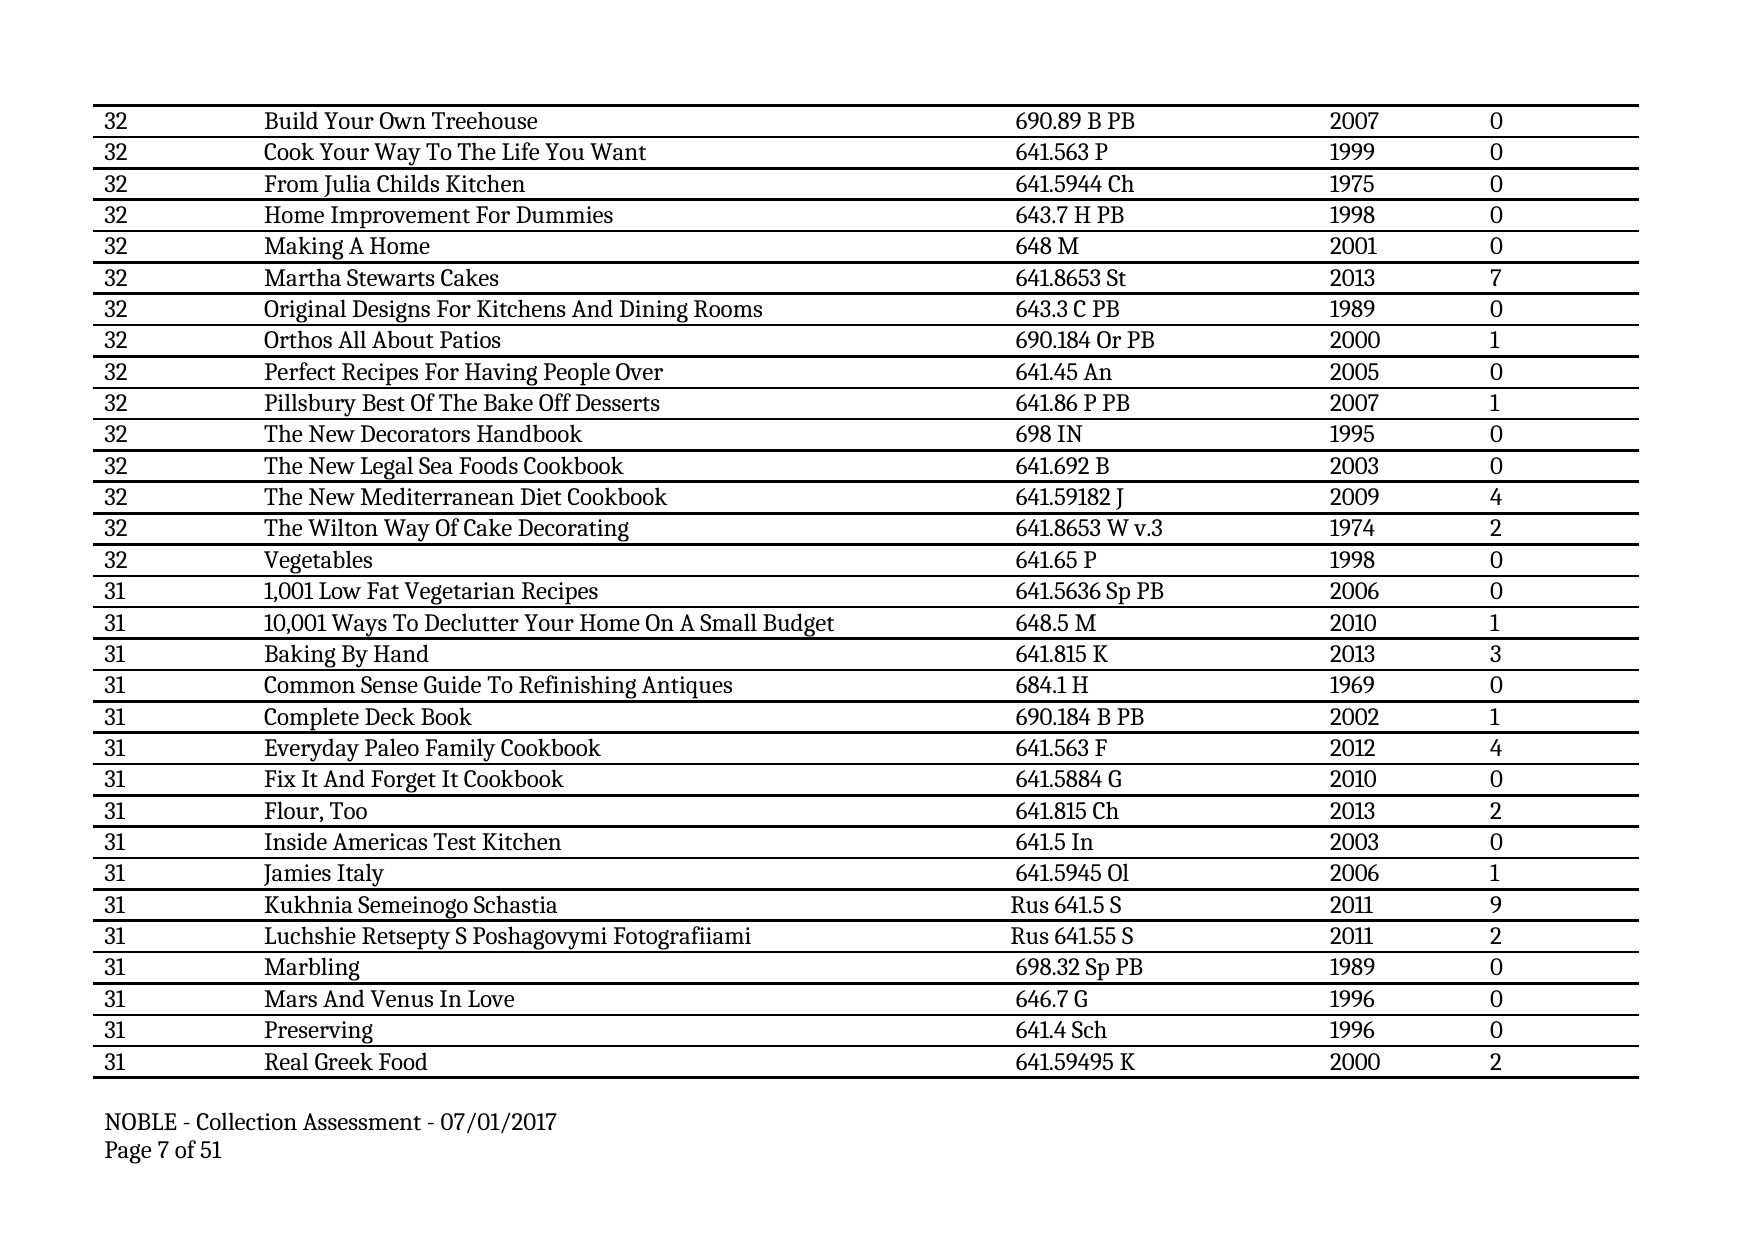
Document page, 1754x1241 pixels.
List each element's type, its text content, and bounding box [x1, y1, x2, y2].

table_cell Jamies Italy [253, 859, 999, 888]
table_cell 0 [1479, 138, 1638, 167]
table_cell 0 [1479, 420, 1638, 449]
table_cell 0 [1479, 765, 1638, 794]
table_cell 643.7 H PB [999, 201, 1319, 229]
table_cell Inside Americas Test Kitchen [253, 828, 999, 857]
table_cell 31 [93, 703, 253, 731]
table_cell 2013 [1319, 264, 1478, 292]
table_cell Orthos All About Patios [253, 326, 999, 355]
table_cell 31 [93, 608, 253, 637]
table_cell 2010 [1319, 608, 1478, 637]
table_cell 31 [93, 859, 253, 888]
table_cell Home Improvement For Dummies [253, 201, 999, 229]
table_cell Pillsbury Best Of The Bake Off Desserts [253, 389, 999, 418]
table_cell 641.5 In [999, 828, 1319, 857]
table_cell 31 [93, 797, 253, 825]
table_cell 32 [93, 358, 253, 386]
table_cell Original Designs For Kitchens And Dining Rooms [253, 295, 999, 324]
table_cell 1 [1479, 389, 1638, 418]
table_cell 1996 [1319, 985, 1478, 1013]
table_cell 31 [93, 1047, 253, 1076]
table_cell 2003 [1319, 452, 1478, 480]
table_cell 2005 [1319, 358, 1478, 386]
table_cell 641.5944 Ch [999, 170, 1319, 198]
table_cell 641.59182 J [999, 483, 1319, 512]
table_cell 0 [1479, 452, 1638, 480]
table_cell 0 [1479, 358, 1638, 386]
table_cell 2 [1479, 1047, 1638, 1076]
table_cell The New Decorators Handbook [253, 420, 999, 449]
table_cell 32 [93, 420, 253, 449]
table_cell Fix It And Forget It Cookbook [253, 765, 999, 794]
table_cell The Wilton Way Of Cake Decorating [253, 515, 999, 543]
table_cell Everyday Paleo Family Cookbook [253, 734, 999, 763]
table_cell Luchshie Retsepty S Poshagovymi Fotografiiami [253, 922, 999, 951]
table_cell 0 [1479, 232, 1638, 261]
table_cell 646.7 G [999, 985, 1319, 1013]
table_cell 31 [93, 640, 253, 668]
table_cell Kukhnia Semeinogo Schastia [253, 891, 999, 919]
table_cell 32 [93, 138, 253, 167]
table_cell 2011 [1319, 922, 1478, 951]
table_cell 1975 [1319, 170, 1478, 198]
table_cell 1969 [1319, 671, 1478, 700]
table_cell 641.4 Sch [999, 1016, 1319, 1045]
table_cell 31 [93, 922, 253, 951]
table_cell 641.65 P [999, 546, 1319, 574]
table_cell 0 [1479, 170, 1638, 198]
table_cell 0 [1479, 201, 1638, 229]
table_cell 2006 [1319, 577, 1478, 606]
table_cell 0 [1479, 671, 1638, 700]
table_cell 0 [1479, 1016, 1638, 1045]
table_cell 690.184 Or PB [999, 326, 1319, 355]
table_cell 32 [93, 201, 253, 229]
table_cell 641.8653 W v.3 [999, 515, 1319, 543]
table_cell 1 [1479, 326, 1638, 355]
table_cell From Julia Childs Kitchen [253, 170, 999, 198]
table_cell 641.563 F [999, 734, 1319, 763]
table_cell 9 [1479, 891, 1638, 919]
table_cell 1974 [1319, 515, 1478, 543]
table_cell 641.5945 Ol [999, 859, 1319, 888]
table_cell 2 [1479, 515, 1638, 543]
table_cell 641.5636 Sp PB [999, 577, 1319, 606]
table_cell 641.5884 G [999, 765, 1319, 794]
table_cell Flour, Too [253, 797, 999, 825]
table_cell 2000 [1319, 326, 1478, 355]
table_cell Complete Deck Book [253, 703, 999, 731]
table_cell 31 [93, 765, 253, 794]
table_cell 2 [1479, 797, 1638, 825]
table_cell Marbling [253, 953, 999, 982]
table_cell 32 [93, 483, 253, 512]
table_cell 641.692 B [999, 452, 1319, 480]
table_cell 31 [93, 577, 253, 606]
table_cell 1 [1479, 859, 1638, 888]
table_cell 648 M [999, 232, 1319, 261]
table_cell 2007 [1319, 389, 1478, 418]
table_cell Build Your Own Treehouse [253, 107, 999, 136]
table_cell Making A Home [253, 232, 999, 261]
table_cell 0 [1479, 546, 1638, 574]
table_cell 641.45 An [999, 358, 1319, 386]
table_cell 31 [93, 671, 253, 700]
table_cell 0 [1479, 985, 1638, 1013]
table_cell 641.8653 St [999, 264, 1319, 292]
table_cell Baking By Hand [253, 640, 999, 668]
table_cell 643.3 C PB [999, 295, 1319, 324]
table_cell 31 [93, 734, 253, 763]
table_cell 32 [93, 452, 253, 480]
table_cell 31 [93, 891, 253, 919]
table_cell Preserving [253, 1016, 999, 1045]
table_cell 32 [93, 546, 253, 574]
table_cell 2010 [1319, 765, 1478, 794]
table_cell 684.1 H [999, 671, 1319, 700]
table_cell 0 [1479, 295, 1638, 324]
table_cell 4 [1479, 734, 1638, 763]
table_cell 2013 [1319, 640, 1478, 668]
table_cell 31 [93, 1016, 253, 1045]
table_cell 0 [1479, 828, 1638, 857]
table_cell 0 [1479, 577, 1638, 606]
table_cell The New Mediterranean Diet Cookbook [253, 483, 999, 512]
table_cell 32 [93, 232, 253, 261]
table_cell 1989 [1319, 953, 1478, 982]
table_cell 2006 [1319, 859, 1478, 888]
table_cell 1999 [1319, 138, 1478, 167]
table_cell 641.563 P [999, 138, 1319, 167]
table_cell The New Legal Sea Foods Cookbook [253, 452, 999, 480]
table_cell 1 [1479, 703, 1638, 731]
table_cell Cook Your Way To The Life You Want [253, 138, 999, 167]
table_cell 32 [93, 295, 253, 324]
table_cell Martha Stewarts Cakes [253, 264, 999, 292]
table_cell 32 [93, 326, 253, 355]
table_cell 2001 [1319, 232, 1478, 261]
table_cell Rus 641.55 S [999, 922, 1319, 951]
table_cell 641.86 P PB [999, 389, 1319, 418]
table_cell 10,001 Ways To Declutter Your Home On A Small Budget [253, 608, 999, 637]
table_cell 1996 [1319, 1016, 1478, 1045]
table_cell 0 [1479, 953, 1638, 982]
table_cell 3 [1479, 640, 1638, 668]
table_cell 4 [1479, 483, 1638, 512]
table_cell Perfect Recipes For Having People Over [253, 358, 999, 386]
table_cell 2 [1479, 922, 1638, 951]
table_cell 31 [93, 953, 253, 982]
table_cell 641.815 K [999, 640, 1319, 668]
table_cell 641.815 Ch [999, 797, 1319, 825]
table_cell 7 [1479, 264, 1638, 292]
table_cell 1 [1479, 608, 1638, 637]
table_cell 2007 [1319, 107, 1478, 136]
table_cell 1998 [1319, 201, 1478, 229]
table_cell 2011 [1319, 891, 1478, 919]
table_cell 1998 [1319, 546, 1478, 574]
table_cell 32 [93, 170, 253, 198]
table_cell 2003 [1319, 828, 1478, 857]
table_cell 2013 [1319, 797, 1478, 825]
table_cell 0 [1479, 107, 1638, 136]
table_cell Common Sense Guide To Refinishing Antiques [253, 671, 999, 700]
table_cell Rus 641.5 S [999, 891, 1319, 919]
table_cell Mars And Venus In Love [253, 985, 999, 1013]
table_cell 32 [93, 107, 253, 136]
table_cell Vegetables [253, 546, 999, 574]
table_cell 690.89 B PB [999, 107, 1319, 136]
table_cell 32 [93, 515, 253, 543]
table_cell 1995 [1319, 420, 1478, 449]
table_cell 698.32 Sp PB [999, 953, 1319, 982]
table_cell 1989 [1319, 295, 1478, 324]
table_cell 690.184 B PB [999, 703, 1319, 731]
table_cell 641.59495 K [999, 1047, 1319, 1076]
table_cell 31 [93, 985, 253, 1013]
table_cell 648.5 M [999, 608, 1319, 637]
table_cell 698 IN [999, 420, 1319, 449]
table_cell 1,001 Low Fat Vegetarian Recipes [253, 577, 999, 606]
table_cell 2000 [1319, 1047, 1478, 1076]
table_cell 2002 [1319, 703, 1478, 731]
table_cell 31 [93, 828, 253, 857]
table_cell Real Greek Food [253, 1047, 999, 1076]
table_cell 32 [93, 389, 253, 418]
table_cell 2012 [1319, 734, 1478, 763]
table_cell 32 [93, 264, 253, 292]
table_cell 2009 [1319, 483, 1478, 512]
